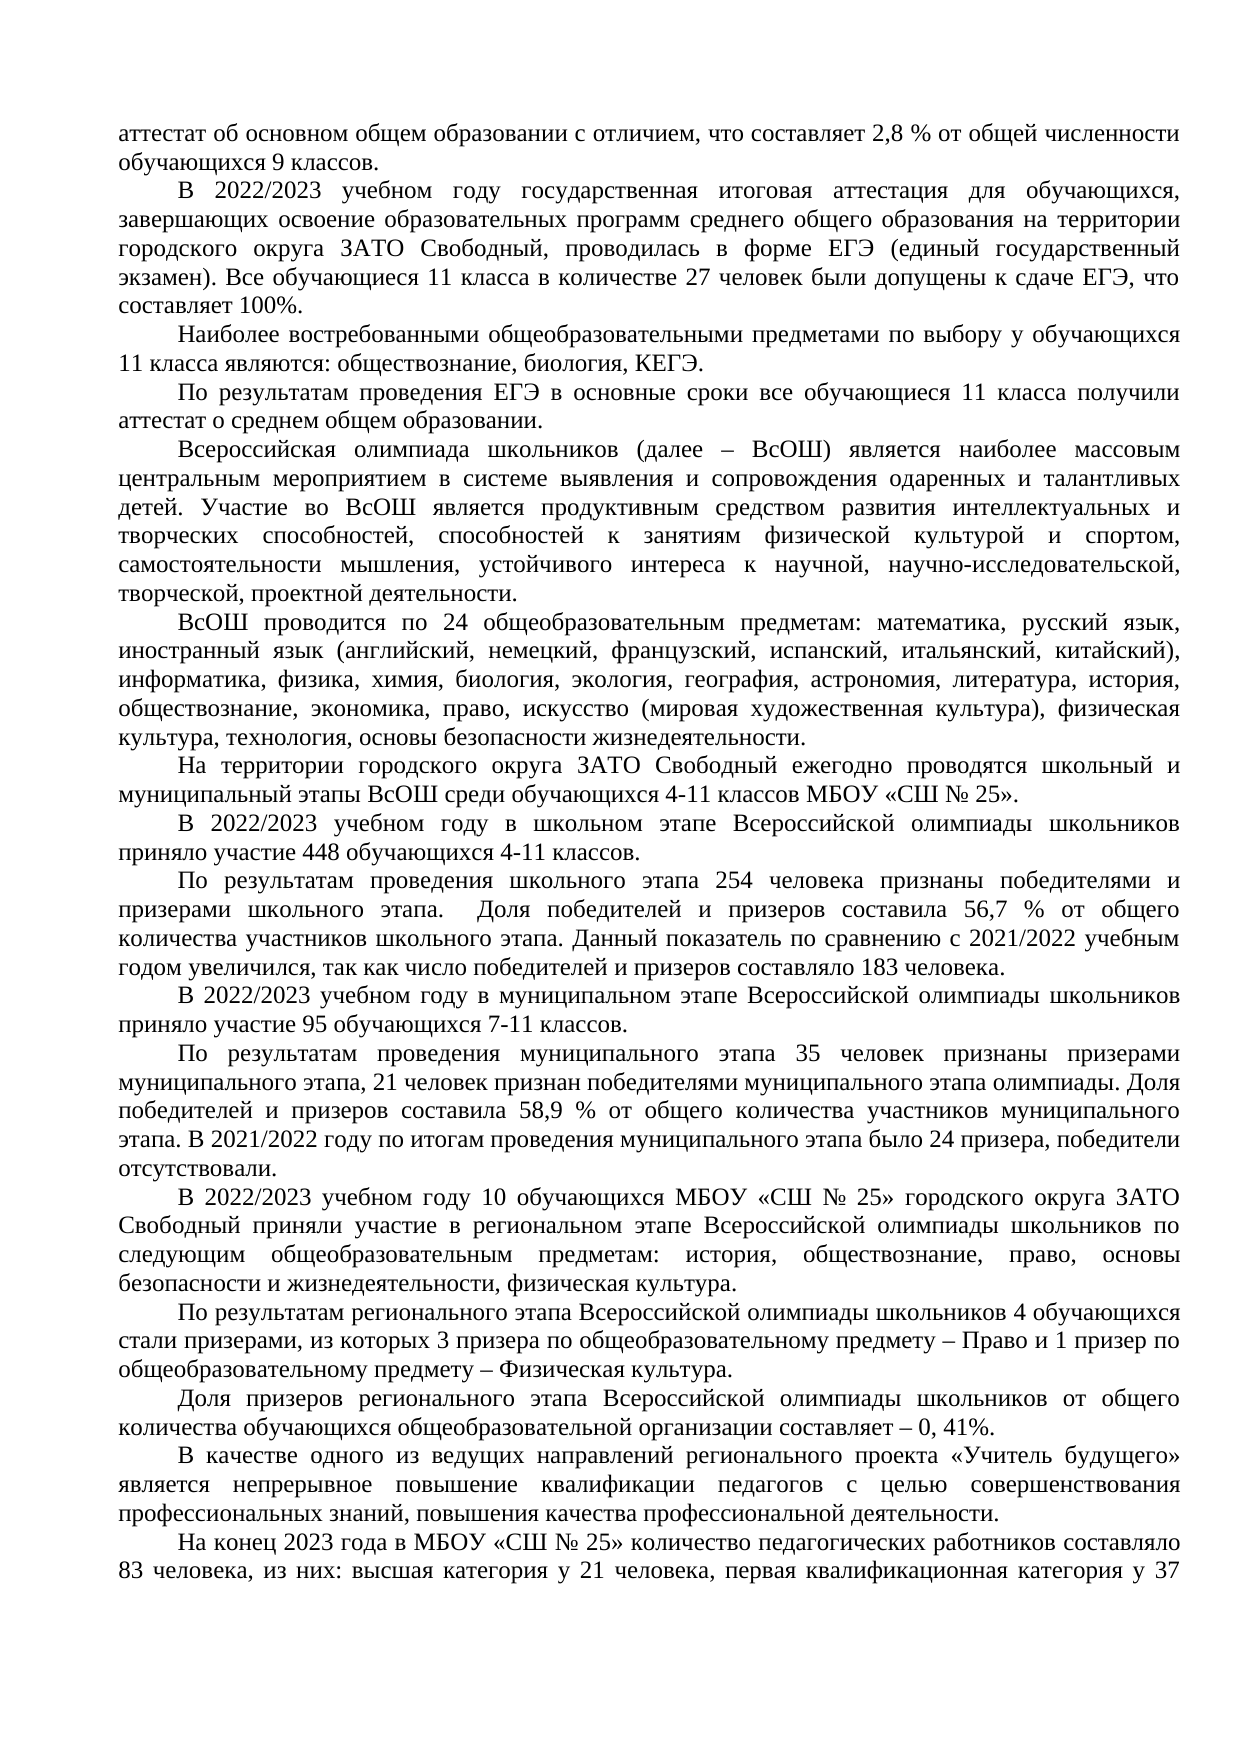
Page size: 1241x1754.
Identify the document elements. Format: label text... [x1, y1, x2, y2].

text В 2022/2023 учебном году государственная итоговая аттестация для обучающихся, завершающих освоение образовательных программ среднего общего образования на территории городского округа ЗАТО Свободный, проводилась в форме ЕГЭ (единый государственный экзамен). Все обучающиеся 11 класса в количестве 27 человек были допущены к сдаче ЕГЭ, что составляет 100%. [118, 176, 1181, 319]
text В 2022/2023 учебном году 10 обучающихся МБОУ «СШ № 25» городского округа ЗАТО Свободный приняли участие в региональном этапе Всероссийской олимпиады школьников по следующим общеобразовательным предметам: история, обществознание, право, основы безопасности и жизнедеятельности, физическая культура. [118, 1182, 1181, 1297]
text По результатам проведения школьного этапа 254 человека признаны победителями и призерами школьного этапа. Доля победителей и призеров составила 56,7 % от общего количества участников школьного этапа. Данный показатель по сравнению с 2021/2022 учебным годом увеличился, так как число победителей и призеров составляло 183 человека. [118, 866, 1181, 981]
text В 2022/2023 учебном году в муниципальном этапе Всероссийской олимпиады школьников приняло участие 95 обучающихся 7-11 классов. [118, 981, 1181, 1038]
text Доля призеров регионального этапа Всероссийской олимпиады школьников от общего количества обучающихся общеобразовательной организации составляет – 0, 41%. [118, 1383, 1181, 1441]
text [118, 1527, 1181, 1584]
text В качестве одного из ведущих направлений регионального проекта «Учитель будущего» является непрерывное повышение квалификации педагогов с целью совершенствования профессиональных знаний, повышения качества профессиональной деятельности. [118, 1441, 1181, 1527]
text ВсОШ проводится по 24 общеобразовательным предметам: математика, русский язык, иностранный язык (английский, немецкий, французский, испанский, итальянский, китайский), информатика, физика, химия, биология, экология, география, астрономия, литература, история, обществознание, экономика, право, искусство (мировая художественная культура), физическая культура, технология, основы безопасности жизнедеятельности. [118, 607, 1181, 751]
text Наиболее востребованными общеобразовательными предметами по выбору у обучающихся 11 класса являются: обществознание, биология, КЕГЭ. [118, 319, 1181, 377]
text На территории городского округа ЗАТО Свободный ежегодно проводятся школьный и муниципальный этапы ВсОШ среди обучающихся 4-11 классов МБОУ «СШ № 25». [118, 751, 1181, 808]
text По результатам регионального этапа Всероссийской олимпиады школьников 4 обучающихся стали призерами, из которых 3 призера по общеобразовательному предмету – Право и 1 призер по общеобразовательному предмету – Физическая культура. [118, 1297, 1181, 1383]
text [118, 118, 1181, 176]
text По результатам проведения ЕГЭ в основные сроки все обучающиеся 11 класса получили аттестат о среднем общем образовании. [118, 377, 1181, 434]
text По результатам проведения муниципального этапа 35 человек признаны призерами муниципального этапа, 21 человек признан победителями муниципального этапа олимпиады. Доля победителей и призеров составила 58,9 % от общего количества участников муниципального этапа. В 2021/2022 году по итогам проведения муниципального этапа было 24 призера, победители отсутствовали. [118, 1038, 1181, 1182]
text Всероссийская олимпиада школьников (далее – ВсОШ) является наиболее массовым центральным мероприятием в системе выявления и сопровождения одаренных и талантливых детей. Участие во ВсОШ является продуктивным средством развития интеллектуальных и творческих способностей, способностей к занятиям физической культурой и спортом, самостоятельности мышления, устойчивого интереса к научной, научно-исследовательской, творческой, проектной деятельности. [118, 434, 1181, 607]
text В 2022/2023 учебном году в школьном этапе Всероссийской олимпиады школьников приняло участие 448 обучающихся 4-11 классов. [118, 808, 1181, 866]
